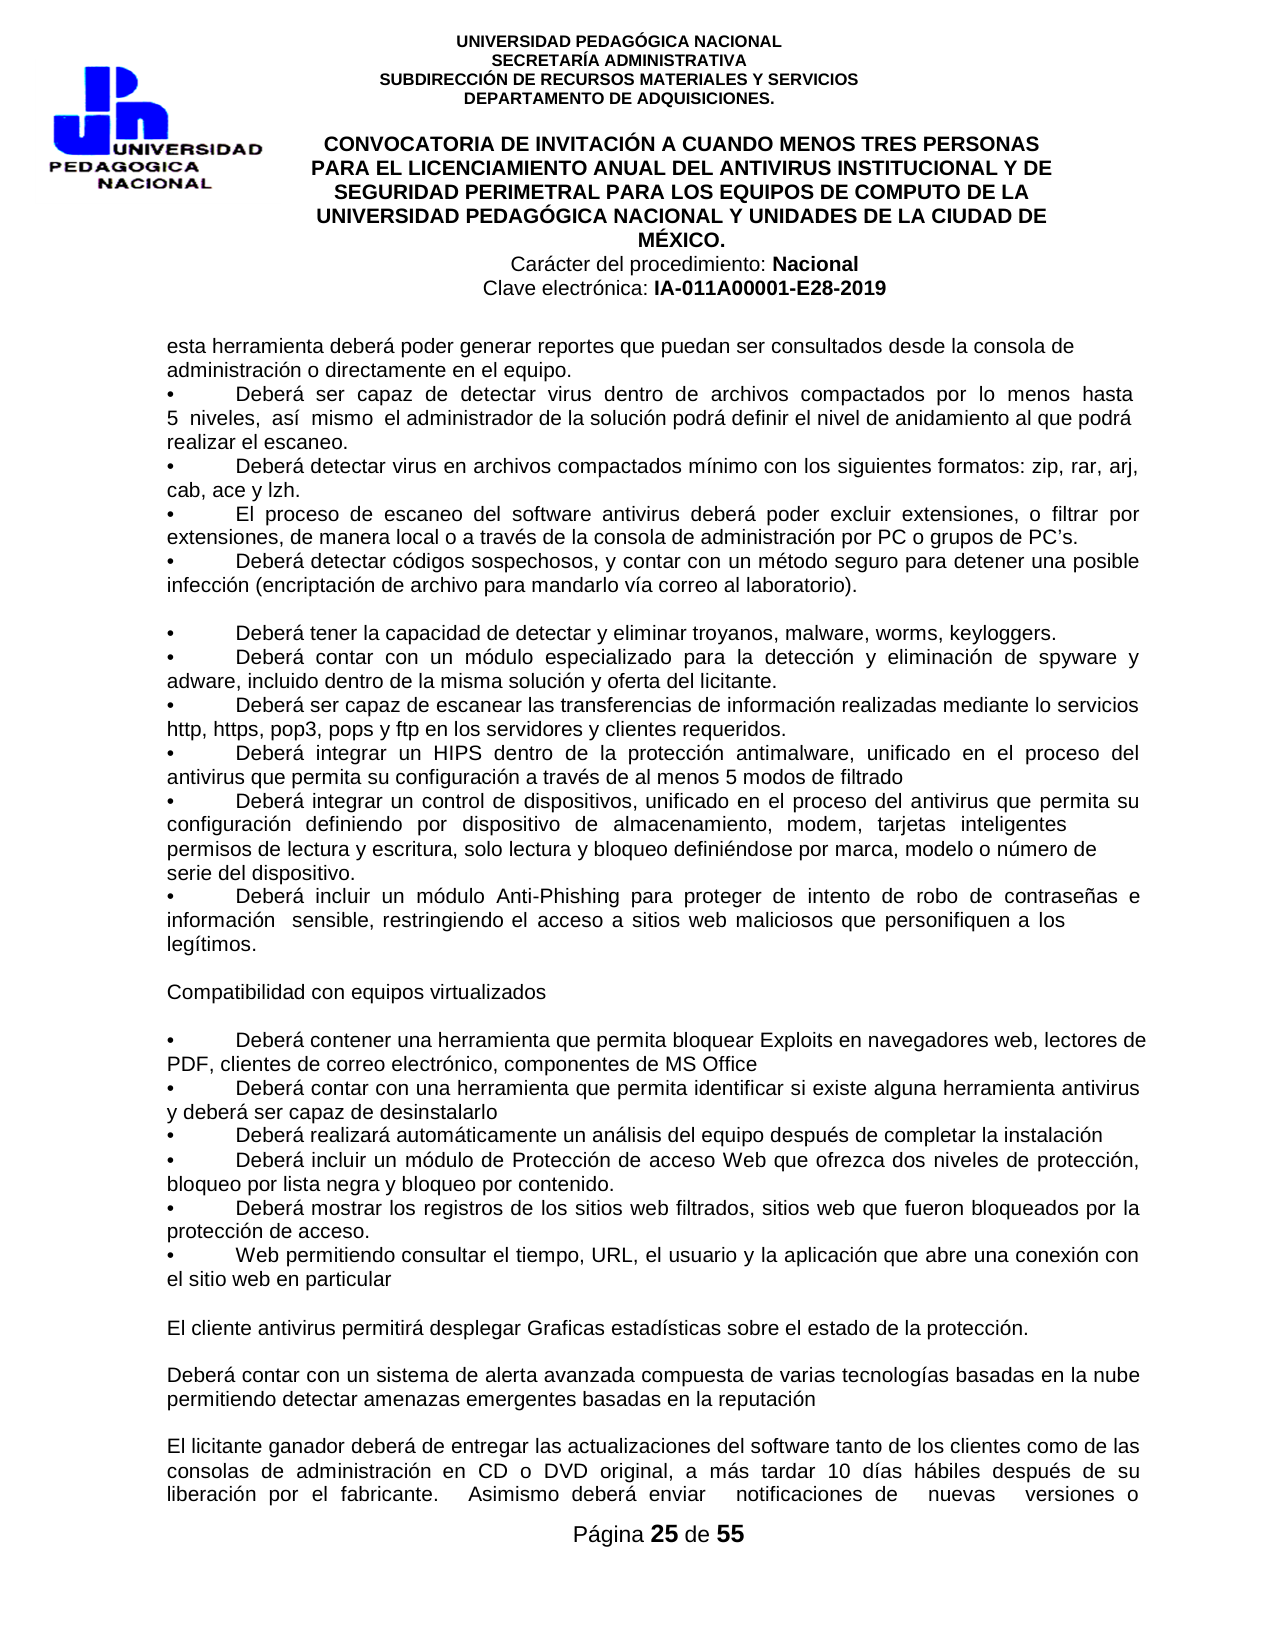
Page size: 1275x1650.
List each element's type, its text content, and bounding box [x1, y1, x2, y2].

text • El proceso de escaneo del software antivirus deberá poder excluir extensiones, o filtrar por extensiones, de manera local o a través de la consola de administración por PC o grupos de PC’s. [167, 502, 1140, 549]
text Compatibilidad con equipos virtualizados [167, 980, 1150, 1004]
picture [34, 59, 282, 204]
text • Deberá detectar virus en archivos compactados mínimo con los siguientes formatos: zip, rar, arj, cab, ace y lzh. [167, 454, 1139, 502]
text • Deberá contener una herramienta que permita bloquear Exploits en navegadores web, lectores de [167, 1028, 1150, 1052]
text El cliente antivirus permitirá desplegar Graficas estadísticas sobre el estado de la protección. [167, 1315, 1150, 1339]
text permisos de lectura y escritura, solo lectura y bloqueo definiéndose por marca, modelo o número de serie del dispositivo. [167, 837, 1140, 885]
text PDF, clientes de correo electrónico, componentes de MS Office [167, 1052, 1150, 1076]
text • Deberá integrar un control de dispositivos, unificado en el proceso del antivirus que permita su configuración definiendo por dispositivo de almacenamiento, modem, tarjetas inteligentes [167, 789, 1140, 837]
text • Deberá ser capaz de detectar virus dentro de archivos compactados por lo menos hasta [167, 382, 1150, 406]
text • Deberá contar con una herramienta que permita identificar si existe alguna herramienta antivirus y deberá ser capaz de desinstalarlo [167, 1076, 1140, 1124]
text Deberá contar con un sistema de alerta avanzada compuesta de varias tecnologías basadas en la nube permitiendo detectar amenazas emergentes basadas en la reputación [167, 1363, 1140, 1411]
text • Deberá realizará automáticamente un análisis del equipo después de completar la instalación [167, 1124, 1150, 1148]
text • Deberá mostrar los registros de los sitios web filtrados, sitios web que fueron bloqueados por la protección de acceso. [167, 1196, 1139, 1244]
text esta herramienta deberá poder generar reportes que puedan ser consultados desde la consola de administración o directamente en el equipo. [167, 334, 1140, 382]
text • Deberá incluir un módulo Anti-Phishing para proteger de intento de robo de contraseñas e información sensible, restringiendo el acceso a sitios web maliciosos que personifiquen a los [167, 885, 1140, 933]
text • Deberá contar con un módulo especializado para la detección y eliminación de spyware y adware, incluido dentro de la misma solución y oferta del licitante. [167, 646, 1140, 693]
text • Deberá ser capaz de escanear las transferencias de información realizadas mediante lo servicios http, https, pop3, pops y ftp en los servidores y clientes requeridos. [167, 693, 1139, 741]
text 5 niveles, así mismo el administrador de la solución podrá definir el nivel de anidamiento al que podrá realizar el escaneo. [167, 406, 1140, 454]
text • Web permitiendo consultar el tiempo, URL, el usuario y la aplicación que abre una conexión con el sitio web en particular [167, 1244, 1139, 1292]
text • Deberá tener la capacidad de detectar y eliminar troyanos, malware, worms, keyloggers. [167, 621, 1150, 645]
text • Deberá detectar códigos sospechosos, y contar con un método seguro para detener una posible infección (encriptación de archivo para mandarlo vía correo al laboratorio). [167, 549, 1139, 597]
text • Deberá incluir un módulo de Protección de acceso Web que ofrezca dos niveles de protección, bloqueo por lista negra y bloqueo por contenido. [167, 1148, 1139, 1196]
text • Deberá integrar un HIPS dentro de la protección antimalware, unificado en el proceso del antivirus que permita su configuración a través de al menos 5 modos de filtrado [167, 741, 1140, 789]
text legítimos. [167, 933, 1150, 956]
